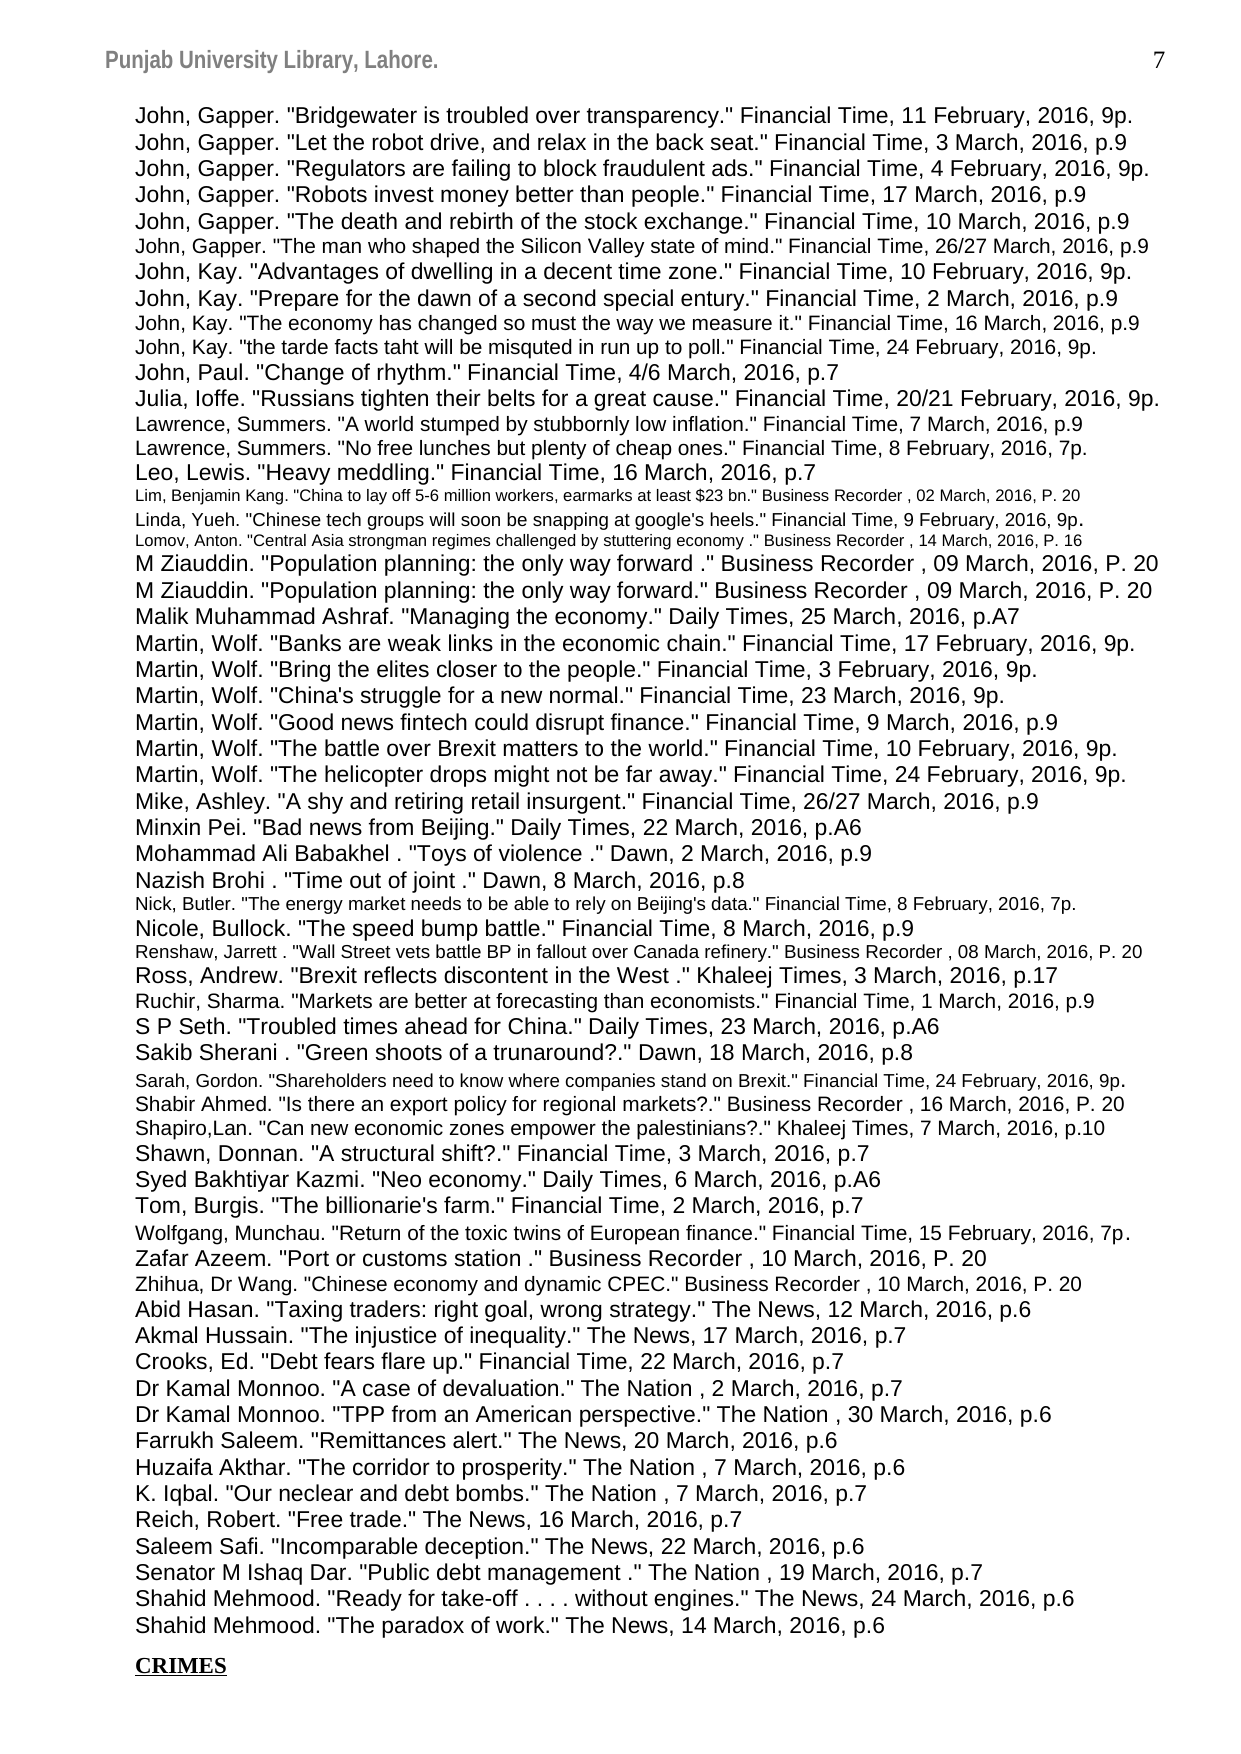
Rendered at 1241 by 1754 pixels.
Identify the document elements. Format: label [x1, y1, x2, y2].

table_cell [124, 1653, 1174, 1679]
table_cell [124, 103, 1174, 1652]
